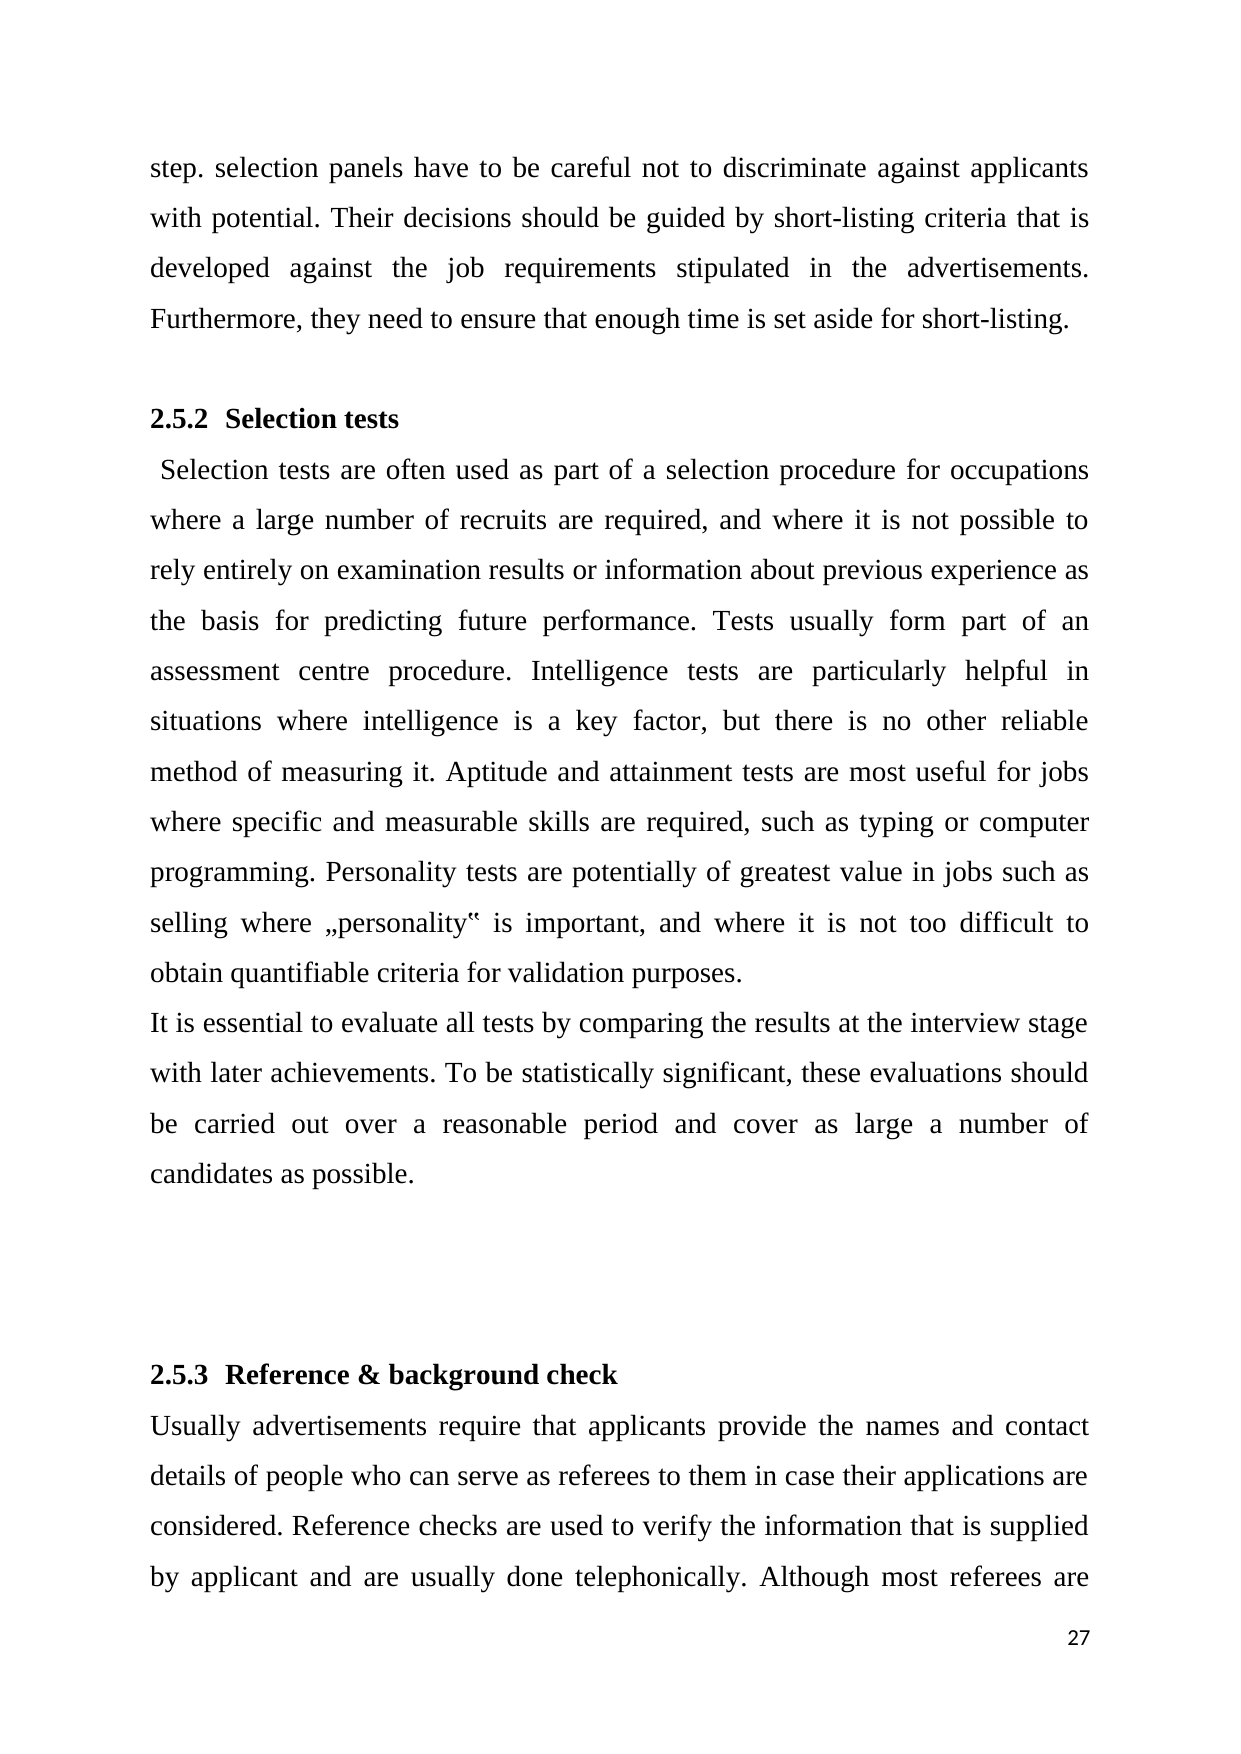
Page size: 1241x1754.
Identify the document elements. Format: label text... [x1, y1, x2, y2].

text 2.5.3 Reference & background check [150, 1357, 1090, 1391]
text It is essential to evaluate all tests by comparing the results at the interview stage with later achievements. To be statistically significant, these evaluations should be carried out over a reasonable period and cover as large a number of candidates as possible. [150, 1005, 1090, 1190]
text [150, 150, 1090, 334]
list Selection tests [150, 402, 1090, 435]
text Selection tests are often used as part of a selection procedure for occupations where a large number of recruits are required, and where it is not possible to rely entirely on examination results or information about previous experience as the basis for predicting future performance. Tests usually form part of an assessment centre procedure. Intelligence tests are particularly helpful in situations where intelligence is a key factor, but there is no other reliable method of measuring it. Aptitude and attainment tests are most useful for jobs where specific and measurable skills are required, such as typing or computer programming. Personality tests are potentially of greatest value in jobs such as selling where „personality‟ is important, and where it is not too difficult to obtain quantifiable criteria for validation purposes. [150, 452, 1090, 988]
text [150, 1408, 1090, 1592]
